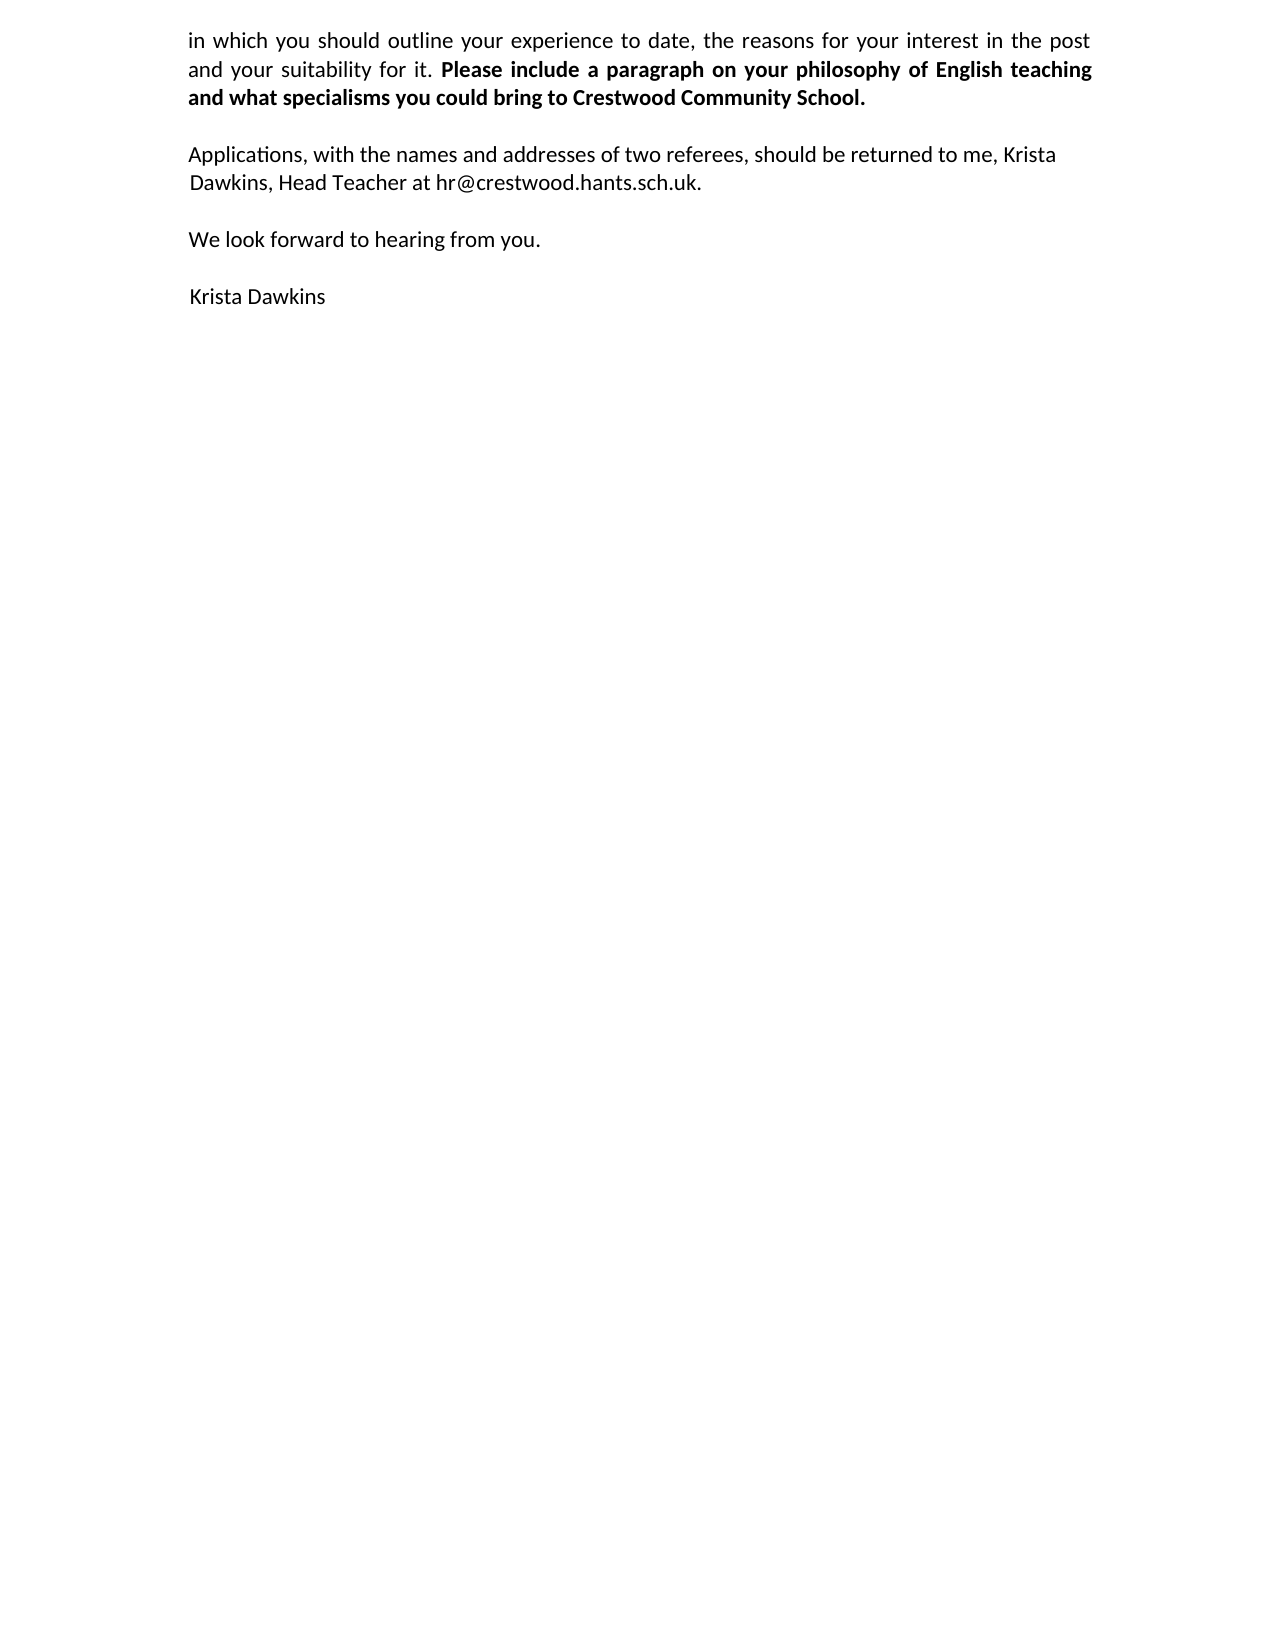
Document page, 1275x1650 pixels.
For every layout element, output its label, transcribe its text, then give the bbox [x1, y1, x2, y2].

text Applications, with the names and addresses of two referees, should be returned to me, Krista Dawkins, Head Teacher at hr@crestwood.hants.sch.uk. [188, 140, 1093, 196]
text Krista Dawkins [189, 282, 1133, 310]
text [188, 26, 1093, 111]
text We look forward to hearing from you. [188, 225, 1133, 253]
